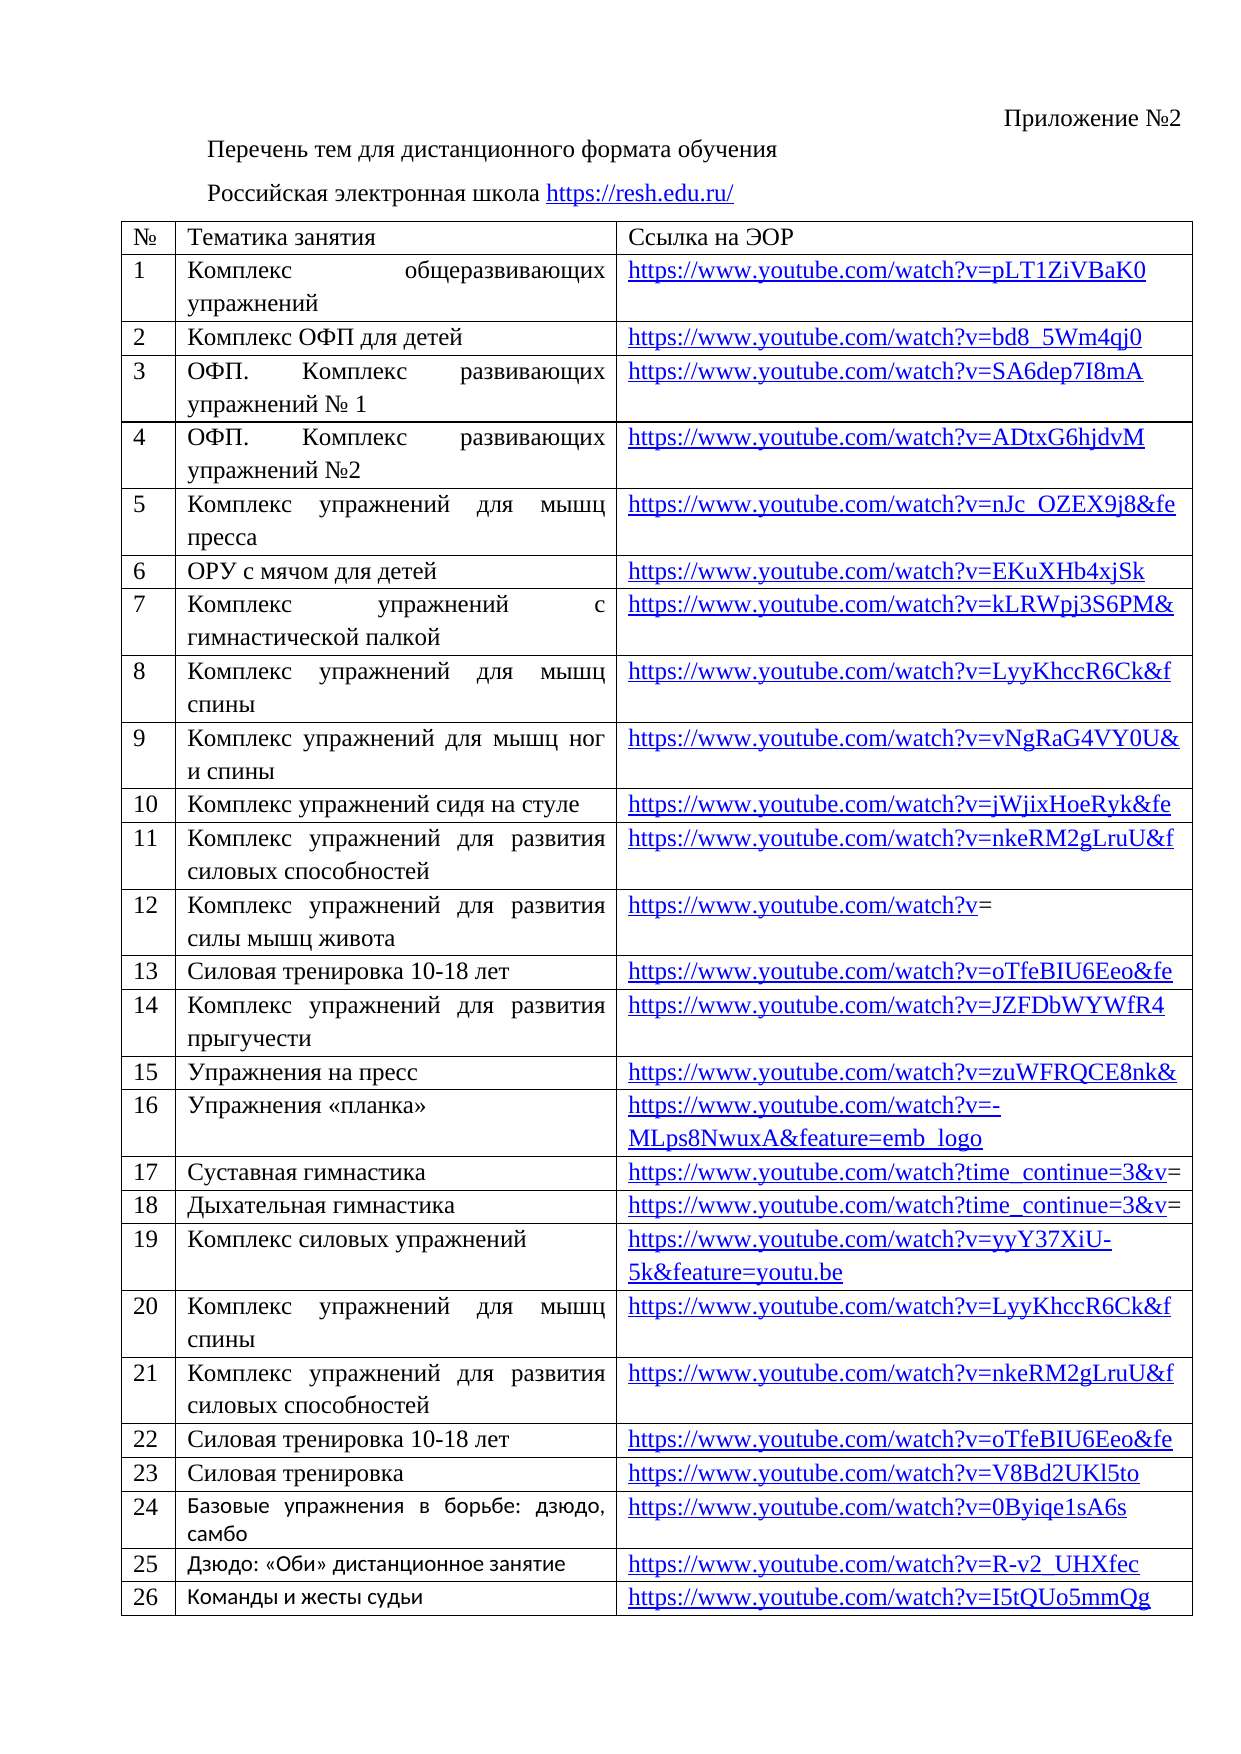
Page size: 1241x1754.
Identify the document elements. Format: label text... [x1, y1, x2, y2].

table_cell Дыхательная гимнастика [176, 1191, 616, 1223]
table_cell 26 [122, 1582, 175, 1615]
table_cell 3 [122, 356, 175, 421]
table_cell https://www.youtube.com/watch?v=EKuXHb4xjSk [617, 556, 1192, 588]
table_cell Упражнения «планка» [176, 1090, 616, 1156]
table_cell https://www.youtube.com/watch?v=yyY37XiU-5k&feature=youtu.be [617, 1224, 1192, 1290]
table_cell 16 [122, 1090, 175, 1156]
table_cell 9 [122, 723, 175, 788]
table_cell Комплекс ОФП для детей [176, 322, 616, 355]
table_cell 8 [122, 656, 175, 722]
table_cell https://www.youtube.com/watch?time_continue=3&v= [617, 1157, 1192, 1189]
table_cell https://www.youtube.com/watch?v=nkeRM2gLruU&f [617, 823, 1192, 889]
table_cell https://www.youtube.com/watch?v=kLRWpj3S6PM& [617, 589, 1192, 655]
table_cell ОРУ с мячом для детей [176, 556, 616, 588]
table_cell https://www.youtube.com/watch?v=bd8_5Wm4qj0 [617, 322, 1192, 355]
table_cell 19 [122, 1224, 175, 1290]
table_cell 13 [122, 956, 175, 989]
table_cell https://www.youtube.com/watch?v=jWjixHoeRyk&fe [617, 789, 1192, 822]
table_cell Команды и жесты судьи [176, 1582, 616, 1615]
table_cell https://www.youtube.com/watch?v=nkeRM2gLruU&f [617, 1358, 1192, 1423]
table_cell Комплекс упражнений для развития силовых способностей [176, 823, 616, 889]
table_cell https://www.youtube.com/watch?v=JZFDbWYWfR4 [617, 990, 1192, 1056]
table_cell 5 [122, 489, 175, 555]
table_cell https://www.youtube.com/watch?v= [617, 890, 1192, 955]
table_header Ссылка на ЭОР [617, 222, 1192, 254]
table_cell Дзюдо: «Оби» дистанционное занятие [176, 1549, 616, 1581]
table_cell https://www.youtube.com/watch?time_continue=3&v= [617, 1191, 1192, 1223]
table_cell 22 [122, 1424, 175, 1457]
table_cell 7 [122, 589, 175, 655]
table_cell https://www.youtube.com/watch?v=V8Bd2UKl5to [617, 1458, 1192, 1491]
table_cell 25 [122, 1549, 175, 1581]
table_cell Комплекс упражнений для мышц ног и спины [176, 723, 616, 788]
table_cell Силовая тренировка 10-18 лет [176, 956, 616, 989]
table_cell https://www.youtube.com/watch?v=LyyKhccR6Ck&f [617, 1291, 1192, 1357]
text Перечень тем для дистанционного формата обучения [133, 134, 1181, 163]
table_cell 4 [122, 423, 175, 488]
table_cell https://www.youtube.com/watch?v=R-v2_UHXfec [617, 1549, 1192, 1581]
table_cell Комплекс упражнений для мышц пресса [176, 489, 616, 555]
table_cell Комплекс общеразвивающих упражнений [176, 255, 616, 321]
table_cell ОФП. Комплекс развивающих упражнений №2 [176, 423, 616, 488]
table_cell https://www.youtube.com/watch?v=I5tQUo5mmQg [617, 1582, 1192, 1615]
table_cell https://www.youtube.com/watch?v=vNgRaG4VY0U& [617, 723, 1192, 788]
table_cell https://www.youtube.com/watch?v=nJc_OZEX9j8&fe [617, 489, 1192, 555]
table_cell 11 [122, 823, 175, 889]
table_cell 14 [122, 990, 175, 1056]
table_cell 23 [122, 1458, 175, 1491]
table_cell https://www.youtube.com/watch?v=oTfeBIU6Eeo&fe [617, 1424, 1192, 1457]
text Российская электронная школа https://resh.edu.ru/ [133, 178, 1181, 206]
table_cell https://www.youtube.com/watch?v=ADtxG6hjdvM [617, 423, 1192, 488]
table_cell Комплекс упражнений для развития силы мышц живота [176, 890, 616, 955]
table_cell Комплекс упражнений для развития силовых способностей [176, 1358, 616, 1423]
table_header Тематика занятия [176, 222, 616, 254]
table_cell 12 [122, 890, 175, 955]
table_cell https://www.youtube.com/watch?v=pLT1ZiVBaK0 [617, 255, 1192, 321]
table_header № [122, 222, 175, 254]
table_cell 6 [122, 556, 175, 588]
table_cell https://www.youtube.com/watch?v=SA6dep7I8mA [617, 356, 1192, 421]
table_cell https://www.youtube.com/watch?v=0Byiqe1sA6s [617, 1492, 1192, 1548]
table_cell 20 [122, 1291, 175, 1357]
table_cell Комплекс упражнений для развития прыгучести [176, 990, 616, 1056]
table_cell https://www.youtube.com/watch?v=-MLps8NwuxA&feature=emb_logo [617, 1090, 1192, 1156]
table_cell https://www.youtube.com/watch?v=LyyKhccR6Ck&f [617, 656, 1192, 722]
table_cell 18 [122, 1191, 175, 1223]
table_cell Комплекс упражнений для мышц спины [176, 656, 616, 722]
text Приложение №2 [133, 103, 1181, 132]
table_cell Упражнения на пресс [176, 1057, 616, 1089]
table_cell 21 [122, 1358, 175, 1423]
table_cell 2 [122, 322, 175, 355]
table_cell Базовые упражнения в борьбе: дзюдо, самбо [176, 1492, 616, 1548]
table_cell ОФП. Комплекс развивающих упражнений № 1 [176, 356, 616, 421]
table_cell 24 [122, 1492, 175, 1548]
table_cell 10 [122, 789, 175, 822]
table_cell https://www.youtube.com/watch?v=oTfeBIU6Eeo&fe [617, 956, 1192, 989]
table_cell Силовая тренировка 10-18 лет [176, 1424, 616, 1457]
table_cell Комплекс силовых упражнений [176, 1224, 616, 1290]
table_cell 1 [122, 255, 175, 321]
table_cell Комплекс упражнений с гимнастической палкой [176, 589, 616, 655]
table_cell 17 [122, 1157, 175, 1189]
table_cell Комплекс упражнений сидя на стуле [176, 789, 616, 822]
table_cell 15 [122, 1057, 175, 1089]
table_cell https://www.youtube.com/watch?v=zuWFRQCE8nk& [617, 1057, 1192, 1089]
table_cell Комплекс упражнений для мышц спины [176, 1291, 616, 1357]
table_cell Силовая тренировка [176, 1458, 616, 1491]
table_cell Суставная гимнастика [176, 1157, 616, 1189]
